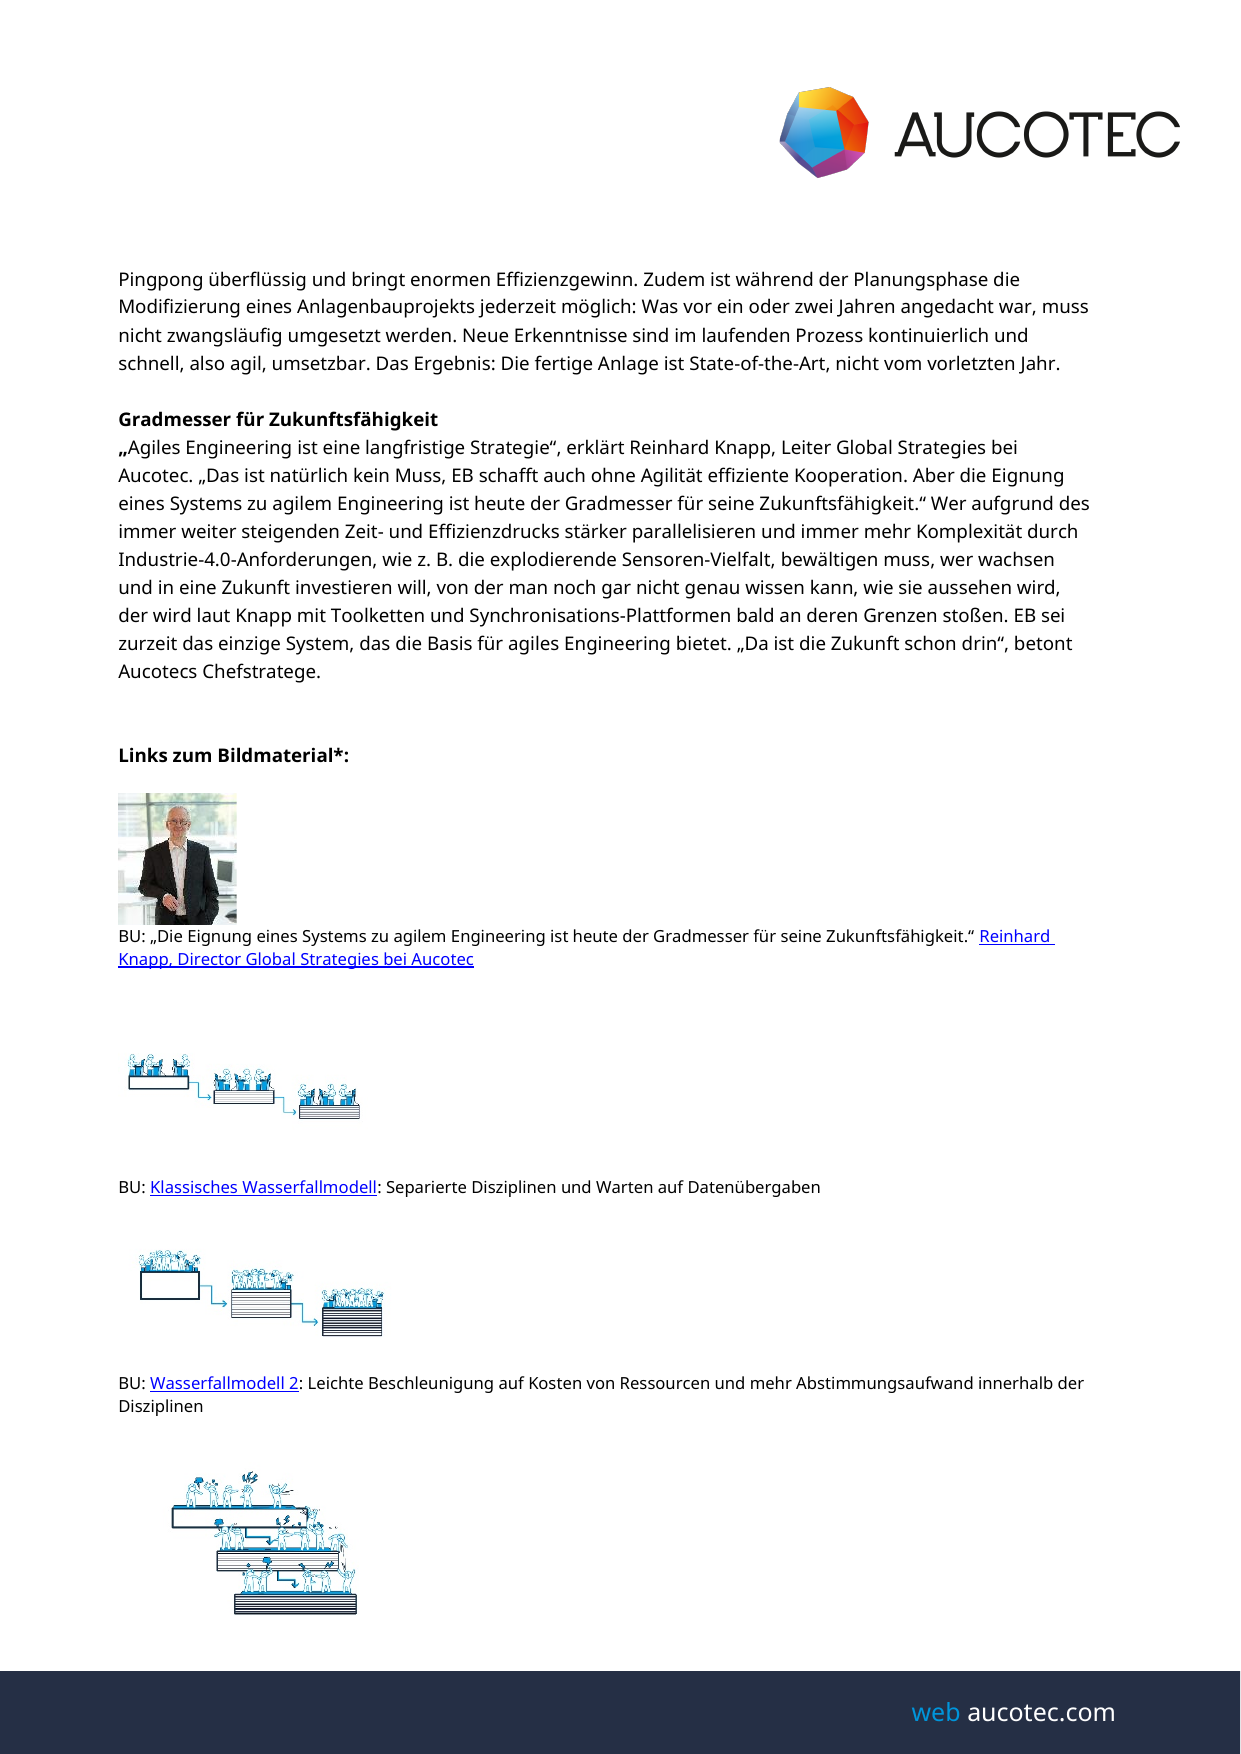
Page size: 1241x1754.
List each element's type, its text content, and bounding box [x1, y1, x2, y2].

picture [118, 1021, 370, 1157]
picture [118, 1462, 415, 1623]
text BU: „Die Eignung eines Systems zu agilem Engineering ist heute der Gradmesser für seine Zukunftsfähigkeit.“ Reinhard Knapp, Director Global Strategies bei Aucotec [118, 924, 1092, 970]
text „Agiles Engineering ist eine langfristige Strategie“, erklärt Reinhard Knapp, Leiter Global Strategies bei Aucotec. „Das ist natürlich kein Muss, EB schafft auch ohne Agilität effiziente Kooperation. Aber die Eignung eines Systems zu agilem Engineering ist heute der Gradmesser für seine Zukunftsfähigkeit.“ Wer aufgrund des immer weiter steigenden Zeit- und Effizienzdrucks stärker parallelisieren und immer mehr Komplexität durch Industrie-4.0-Anforderungen, wie z. B. die explodierende Sensoren-Vielfalt, bewältigen muss, wer wachsen und in eine Zukunft investieren will, von der man noch gar nicht genau wissen kann, wie sie aussehen wird, der wird laut Knapp mit Toolketten und Synchronisations-Plattformen bald an deren Grenzen stoßen. EB sei zurzeit das einzige System, das die Basis für agiles Engineering bietet. „Da ist die Zukunft schon drin“, betont Aucotecs Chefstratege. [118, 434, 1092, 684]
text Links zum Bildmaterial*: [118, 742, 1092, 768]
picture [779, 87, 879, 193]
picture [888, 89, 1181, 166]
picture [118, 1217, 404, 1372]
picture [118, 793, 237, 925]
text Gradmesser für Zukunftsfähigkeit [118, 406, 1092, 431]
text BU: Wasserfallmodell 2: Leichte Beschleunigung auf Kosten von Ressourcen und mehr Abstimmungsaufwand innerhalb der Disziplinen [118, 1372, 1092, 1417]
text BU: Klassisches Wasserfallmodell: Separierte Disziplinen und Warten auf Datenübergaben [118, 1176, 1092, 1198]
